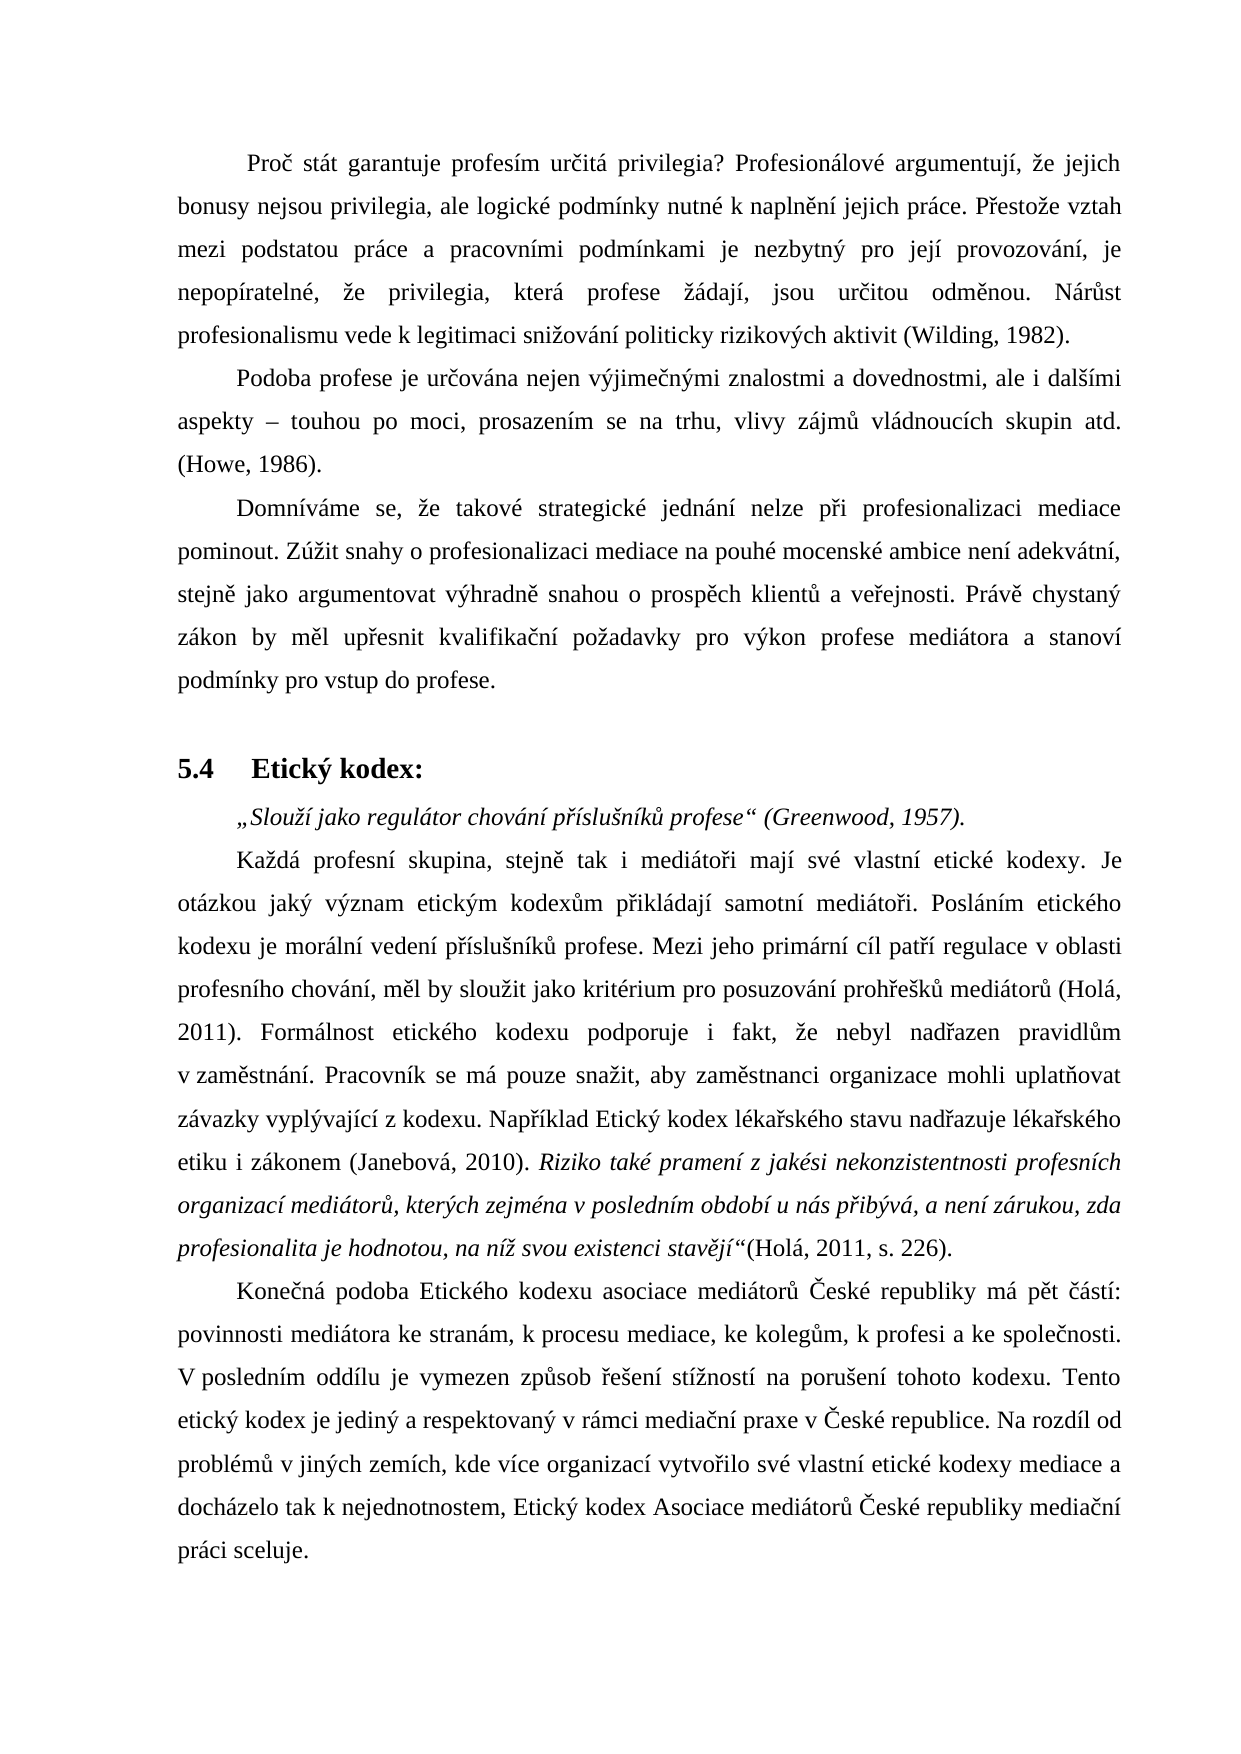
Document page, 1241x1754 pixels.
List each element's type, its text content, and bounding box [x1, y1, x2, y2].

text Konečná podoba Etického kodexu asociace mediátorů České republiky má pět částí: povinnosti mediátora ke stranám, k procesu mediace, ke kolegům, k profesi a ke společnosti. V posledním oddílu je vymezen způsob řešení stížností na porušení tohoto kodexu. Tento etický kodex je jediný a respektovaný v rámci mediační praxe v České republice. Na rozdíl od problémů v jiných zemích, kde více organizací vytvořilo své vlastní etické kodexy mediace a docházelo tak k nejednotnostem, Etický kodex Asociace mediátorů České republiky mediační práci sceluje. [177, 1276, 1122, 1564]
text 5.4 Etický kodex: [177, 751, 1122, 785]
text Každá profesní skupina, stejně tak i mediátoři mají své vlastní etické kodexy. Je otázkou jaký význam etickým kodexům přikládají samotní mediátoři. Posláním etického kodexu je morální vedení příslušníků profese. Mezi jeho primární cíl patří regulace v oblasti profesního chování, měl by sloužit jako kritérium pro posuzování prohřešků mediátorů (Holá, 2011). Formálnost etického kodexu podporuje i fakt, že nebyl nadřazen pravidlům v zaměstnání. Pracovník se má pouze snažit, aby zaměstnanci organizace mohli uplatňovat závazky vyplývající z kodexu. Například Etický kodex lékařského stavu nadřazuje lékařského etiku i zákonem (Janebová, 2010). Riziko také pramení z jakési nekonzistentnosti profesních organizací mediátorů, kterých zejména v posledním období u nás přibývá, a není zárukou, zda profesionalita je hodnotou, na níž svou existenci stavějí“(Holá, 2011, s. 226). [177, 845, 1122, 1262]
text Proč stát garantuje profesím určitá privilegia? Profesionálové argumentují, že jejich bonusy nejsou privilegia, ale logické podmínky nutné k naplnění jejich práce. Přestože vztah mezi podstatou práce a pracovními podmínkami je nezbytný pro její provozování, je nepopíratelné, že privilegia, která profese žádají, jsou určitou odměnou. Nárůst profesionalismu vede k legitimaci snižování politicky rizikových aktivit (Wilding, 1982). [177, 148, 1122, 349]
text Domníváme se, že takové strategické jednání nelze při profesionalizaci mediace pominout. Zúžit snahy o profesionalizaci mediace na pouhé mocenské ambice není adekvátní, stejně jako argumentovat výhradně snahou o prospěch klientů a veřejnosti. Právě chystaný zákon by měl upřesnit kvalifikační požadavky pro výkon profese mediátora a stanoví podmínky pro vstup do profese. [177, 493, 1122, 694]
text Podoba profese je určována nejen výjimečnými znalostmi a dovednostmi, ale i dalšími aspekty – touhou po moci, prosazením se na trhu, vlivy zájmů vládnoucích skupin atd. (Howe, 1986). [177, 363, 1122, 478]
text „Slouží jako regulátor chování příslušníků profese“ (Greenwood, 1957). [177, 802, 1122, 831]
